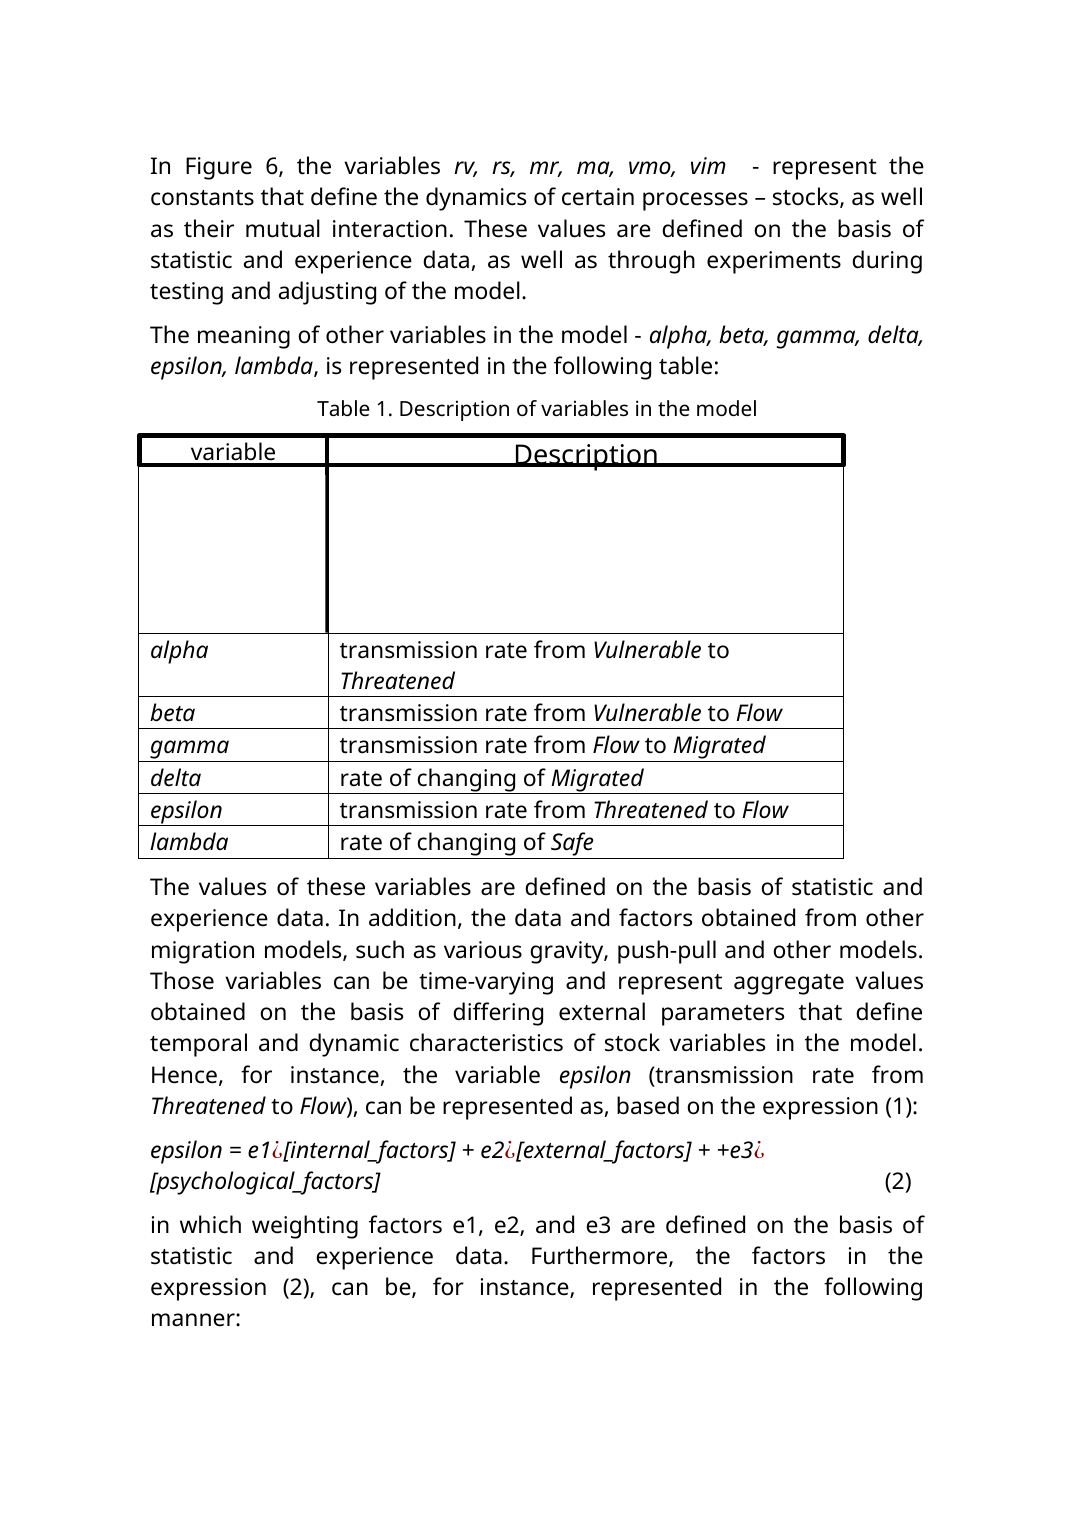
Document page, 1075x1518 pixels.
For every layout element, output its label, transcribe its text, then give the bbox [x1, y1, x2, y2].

text in which weighting factors e1, e2, and e3 are defined on the basis of statistic and experience data. Furthermore, the factors in the expression (2), can be, for instance, represented in the following manner: [150, 1208, 925, 1333]
table_cell beta [139, 697, 328, 728]
table_cell epsilon [139, 794, 328, 825]
text The meaning of other variables in the model - alpha, beta, gamma, delta, epsilon, lambda, is represented in the following table: [150, 319, 925, 381]
table_cell gamma [139, 729, 328, 761]
text Table 1. Description of variables in the model [150, 394, 925, 422]
table_cell lambda [139, 826, 328, 857]
table_cell transmission rate from Threatened to Flow [329, 794, 843, 825]
table_cell alpha [139, 634, 328, 696]
table_cell transmission rate from Flow to Migrated [329, 729, 843, 761]
table_header variable [139, 436, 325, 632]
table_header Description [329, 436, 843, 632]
text epsilon = e1[internal_factors] + e2[external_factors] + +e3[psychological_factors] (2) [150, 1133, 925, 1196]
text The values of these variables are defined on the basis of statistic and experience data. In addition, the data and factors obtained from other migration models, such as various gravity, push-pull and other models. Those variables can be time-varying and represent aggregate values obtained on the basis of differing external parameters that define temporal and dynamic characteristics of stock variables in the model. Hence, for instance, the variable epsilon (transmission rate from Threatened to Flow), can be represented as, based on the expression (1): [150, 871, 925, 1121]
table_cell delta [139, 762, 328, 793]
table_cell rate of changing of Migrated [329, 762, 843, 793]
table_cell rate of changing of Safe [329, 826, 843, 857]
table_cell transmission rate from Vulnerable to Threatened [329, 634, 843, 696]
text In Figure 6, the variables rv, rs, mr, ma, vmo, vim - represent the constants that define the dynamics of certain processes – stocks, as well as their mutual interaction. These values are defined on the basis of statistic and experience data, as well as through experiments during testing and adjusting of the model. [150, 150, 925, 306]
table_cell transmission rate from Vulnerable to Flow [329, 697, 843, 728]
